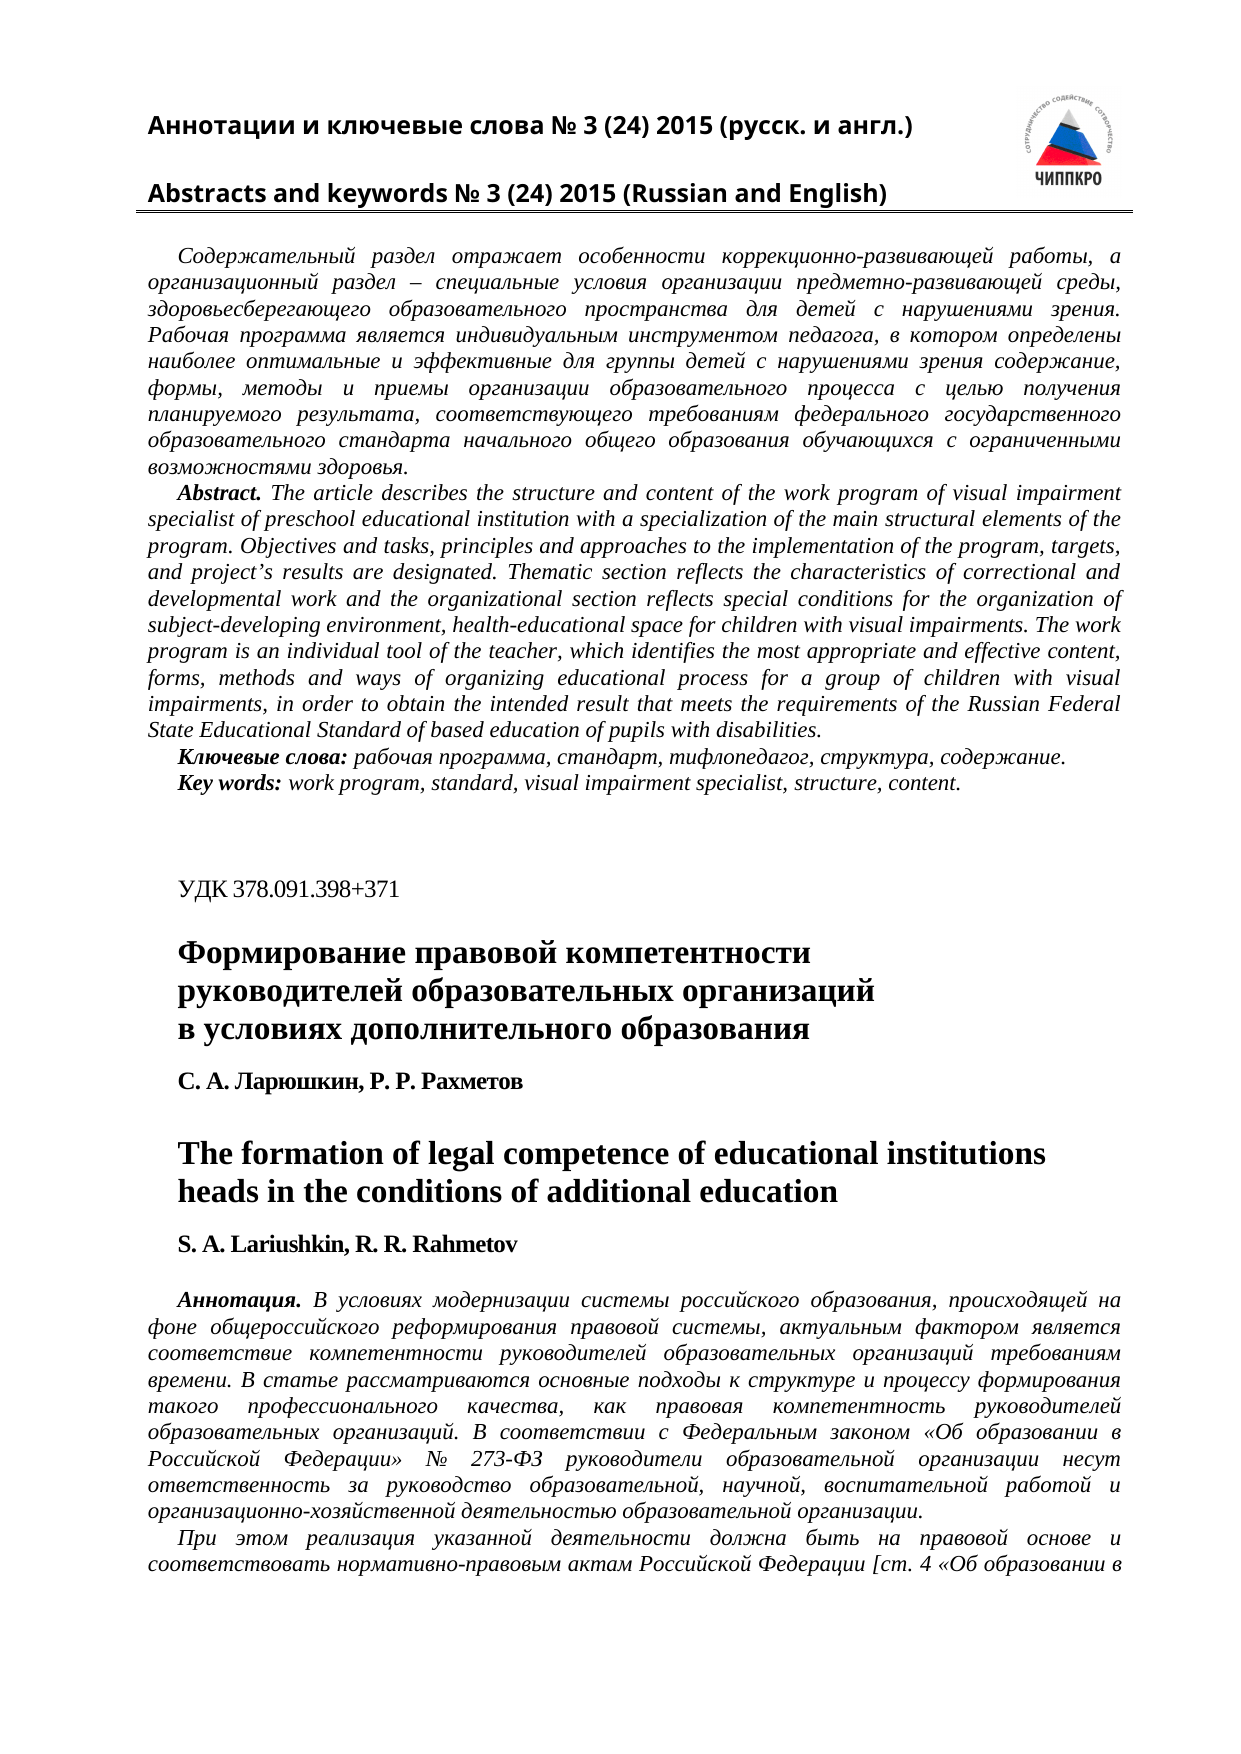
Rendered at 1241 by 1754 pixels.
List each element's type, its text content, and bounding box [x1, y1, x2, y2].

text С. А. Ларюшкин, Р. Р. Рахметов [177, 1066, 1122, 1095]
picture [1016, 86, 1123, 198]
text S. A. Lariushkin, R. R. Rahmetov [177, 1229, 1122, 1258]
text Key words: work program, standard, visual impairment specialist, structure, content. [148, 769, 1122, 795]
text Содержательный раздел отражает особенности коррекционно-развивающей работы, а организационный раздел – специальные условия организации предметно-развивающей среды, здоровьесберегающего образовательного пространства для детей с нарушениями зрения. Рабочая программа является индивидуальным инструментом педагога, в котором определены наиболее оптимальные и эффективные для группы детей с нарушениями зрения содержание, формы, методы и приемы организации образовательного процесса с целью получения планируемого результата, соответствующего требованиям федерального государственного образовательного стандарта начального общего образования обучающихся с ограниченными возможностями здоровья. [148, 242, 1122, 479]
text Ключевые слова: рабочая программа, стандарт, тифлопедагог, структура, содержание. [148, 743, 1122, 769]
text The formation of legal competence of educational institutions heads in the conditions of additional education [177, 1133, 1122, 1210]
text руководителей образовательных организаций [177, 970, 1122, 1009]
text УДК 378.091.398+371 [177, 874, 1122, 903]
text в условиях дополнительного образования [177, 1009, 1122, 1047]
text Abstract. The article describes the structure and content of the work program of visual impairment specialist of preschool educational institution with a specialization of the main structural elements of the program. Objectives and tasks, principles and approaches to the implementation of the program, targets, and project’s results are designated. Thematic section reflects the characteristics of correctional and developmental work and the organizational section reflects special conditions for the organization of subject-developing environment, health-educational space for children with visual impairments. The work program is an individual tool of the teacher, which identifies the most appropriate and effective content, forms, methods and ways of organizing educational process for a group of children with visual impairments, in order to obtain the intended result that meets the requirements of the Russian Federal State Educational Standard of based education of pupils with disabilities. [148, 479, 1122, 743]
text Аннотация. В условиях модернизации системы российского образования, происходящей на фоне общероссийского реформирования правовой системы, актуальным фактором является соответствие компетентности руководителей образовательных организаций требованиям времени. В статье рассматриваются основные подходы к структуре и процессу формирования такого профессионального качества, как правовая компетентность руководителей образовательных организаций. В соответствии с Федеральным законом «Об образовании в Российской Федерации» № 273-ФЗ руководители образовательной организации несут ответственность за руководство образовательной, научной, воспитательной работой и организационно-хозяйственной деятельностью образовательной организации. [148, 1287, 1122, 1524]
text Формирование правовой компетентности [177, 932, 1122, 970]
